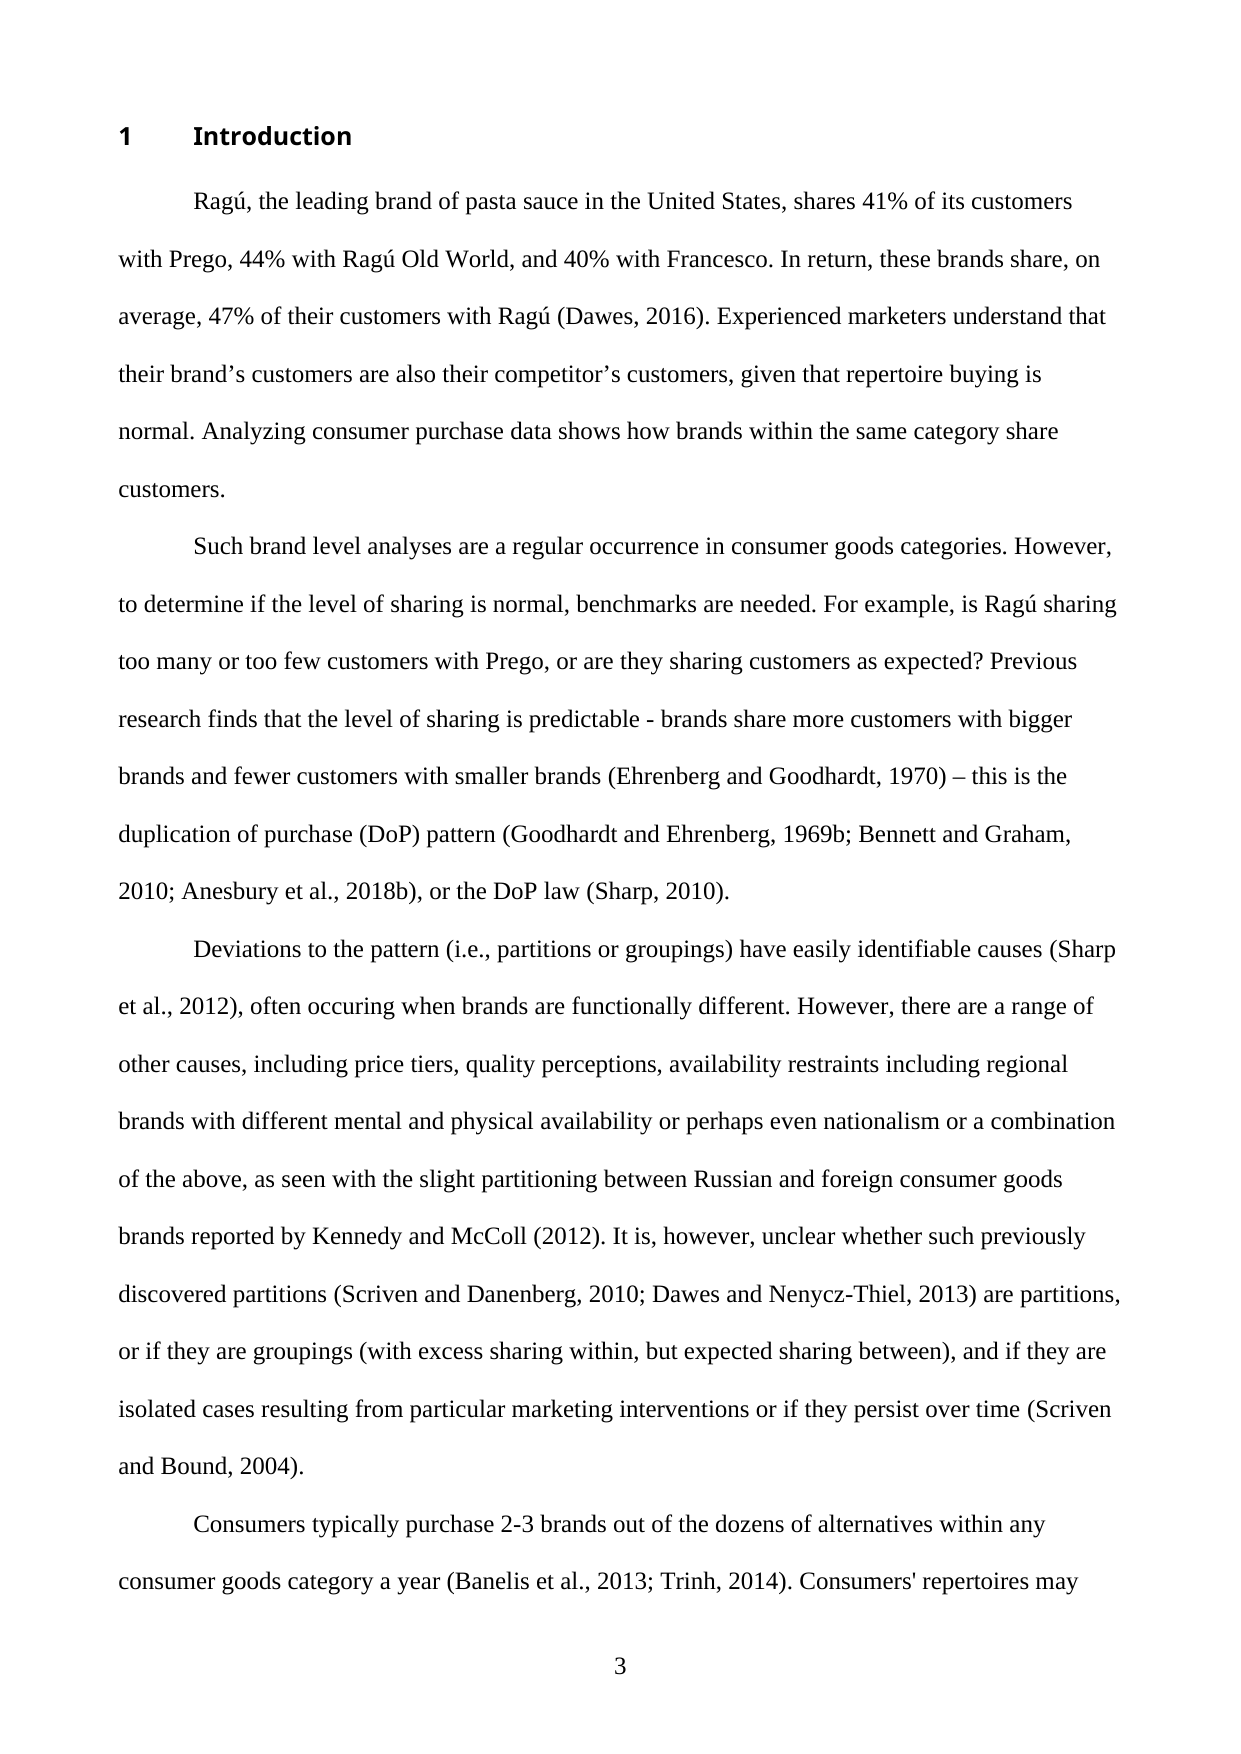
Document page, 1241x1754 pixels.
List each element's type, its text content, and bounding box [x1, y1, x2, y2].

text Ragú, the leading brand of pasta sauce in the United States, shares 41% of its customers with Prego, 44% with Ragú Old World, and 40% with Francesco. In return, these brands share, on average, 47% of their customers with Ragú (Dawes, 2016). Experienced marketers understand that their brand’s customers are also their competitor’s customers, given that repertoire buying is normal. Analyzing consumer purchase data shows how brands within the same category share customers. [118, 186, 1122, 502]
text Deviations to the pattern (i.e., partitions or groupings) have easily identifiable causes (Sharp et al., 2012), often occuring when brands are functionally different. However, there are a range of other causes, including price tiers, quality perceptions, availability restraints including regional brands with different mental and physical availability or perhaps even nationalism or a combination of the above, as seen with the slight partitioning between Russian and foreign consumer goods brands reported by Kennedy and McColl (2012). It is, however, unclear whether such previously discovered partitions (Scriven and Danenberg, 2010; Dawes and Nenycz-Thiel, 2013) are partitions, or if they are groupings (with excess sharing within, but expected sharing between), and if they are isolated cases resulting from particular marketing interventions or if they persist over time (Scriven and Bound, 2004). [118, 934, 1122, 1480]
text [118, 1509, 1122, 1595]
text Such brand level analyses are a regular occurrence in consumer goods categories. However, to determine if the level of sharing is normal, benchmarks are needed. For example, is Ragú sharing too many or too few customers with Prego, or are they sharing customers as expected? Previous research finds that the level of sharing is predictable - brands share more customers with bigger brands and fewer customers with smaller brands (Ehrenberg and Goodhardt, 1970) – this is the duplication of purchase (DoP) pattern (Goodhardt and Ehrenberg, 1969b; Bennett and Graham, 2010; Anesbury et al., 2018b), or the DoP law (Sharp, 2010). [118, 531, 1122, 905]
subtitle 1 Introduction [118, 118, 1122, 152]
